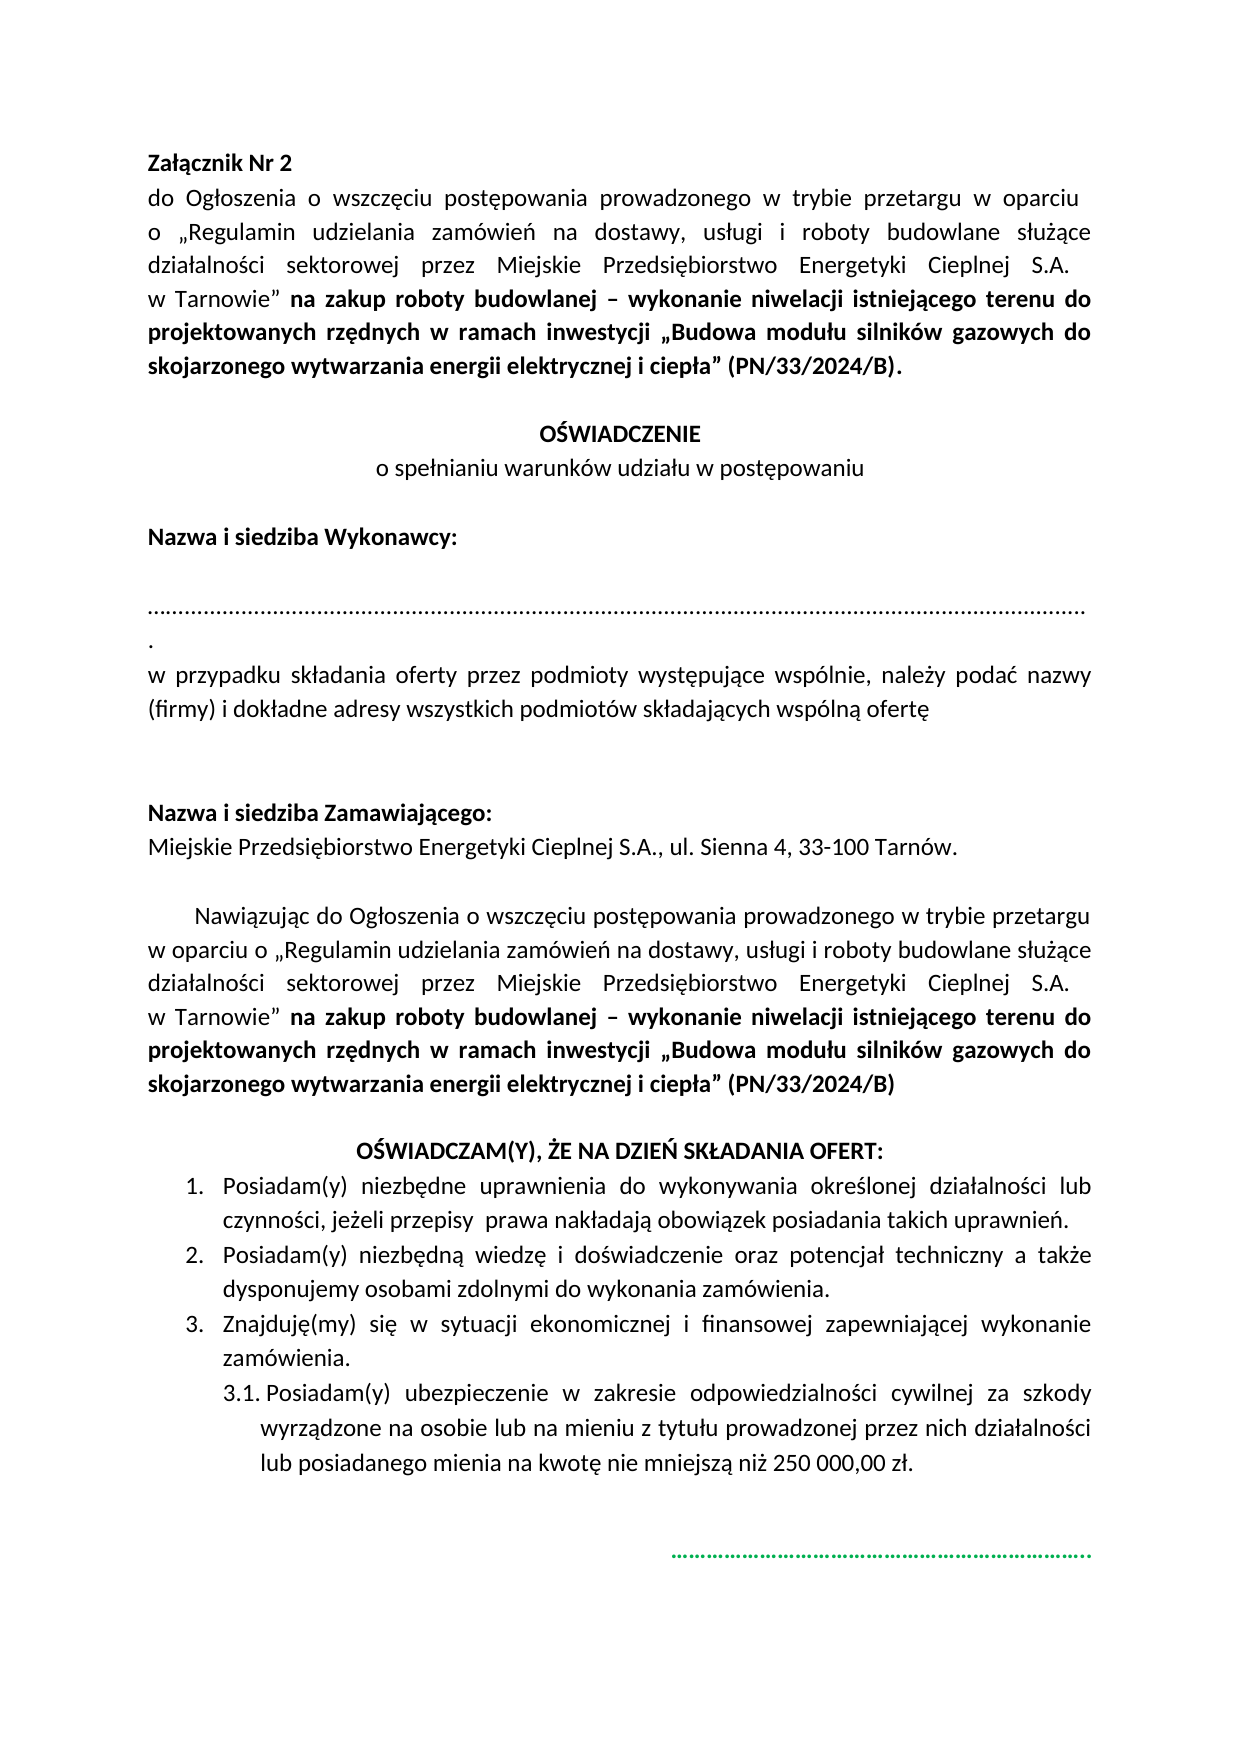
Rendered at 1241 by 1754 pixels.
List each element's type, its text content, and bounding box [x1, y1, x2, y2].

text Nazwa i siedziba Zamawiającego: [148, 797, 1093, 828]
text Nazwa i siedziba Wykonawcy: [148, 521, 1093, 552]
list Posiadam(y) niezbędne uprawnienia do wykonywania określonej działalności lub czynności, jeżeli przepisy prawa nakładają obowiązek posiadania takich uprawnień. [185, 1170, 1093, 1235]
text OŚWIADCZENIE [148, 418, 1093, 448]
text OŚWIADCZAM(Y), ŻE NA DZIEŃ SKŁADANIA OFERT: [148, 1135, 1093, 1166]
text …………………………………………………………….. [621, 1502, 1093, 1565]
text Nawiązując do Ogłoszenia o wszczęciu postępowania prowadzonego w trybie przetargu w oparciu o „Regulamin udzielania zamówień na dostawy, usługi i roboty budowlane służące działalności sektorowej przez Miejskie Przedsiębiorstwo Energetyki Cieplnej S.A. w Tarnowie” na zakup roboty budowlanej – wykonanie niwelacji istniejącego terenu do projektowanych rzędnych w ramach inwestycji „Budowa modułu silników gazowych do skojarzonego wytwarzania energii elektrycznej i ciepła” (PN/33/2024/B) [148, 901, 1093, 1099]
list Posiadam(y) niezbędną wiedzę i doświadczenie oraz potencjał techniczny a także dysponujemy osobami zdolnymi do wykonania zamówienia. [185, 1239, 1093, 1304]
text …................................................................................................................................................... [148, 590, 1093, 655]
text w przypadku składania oferty przez podmioty występujące wspólnie, należy podać nazwy (firmy) i dokładne adresy wszystkich podmiotów składających wspólną ofertę [148, 659, 1093, 724]
text Miejskie Przedsiębiorstwo Energetyki Cieplnej S.A., ul. Sienna 4, 33-100 Tarnów. [148, 832, 1093, 862]
text do Ogłoszenia o wszczęciu postępowania prowadzonego w trybie przetargu w oparciu o „Regulamin udzielania zamówień na dostawy, usługi i roboty budowlane służące działalności sektorowej przez Miejskie Przedsiębiorstwo Energetyki Cieplnej S.A. w Tarnowie” na zakup roboty budowlanej – wykonanie niwelacji istniejącego terenu do projektowanych rzędnych w ramach inwestycji „Budowa modułu silników gazowych do skojarzonego wytwarzania energii elektrycznej i ciepła” (PN/33/2024/B). [148, 182, 1093, 380]
text o spełnianiu warunków udziału w postępowaniu [148, 452, 1093, 483]
list Znajduję(my) się w sytuacji ekonomicznej i finansowej zapewniającej wykonanie zamówienia. [185, 1308, 1093, 1373]
list Posiadam(y) ubezpieczenie w zakresie odpowiedzialności cywilnej za szkody wyrządzone na osobie lub na mieniu z tytułu prowadzonej przez nich działalności lub posiadanego mienia na kwotę nie mniejszą niż 250 000,00 zł. [223, 1377, 1093, 1477]
text Załącznik Nr 2 [148, 148, 1093, 178]
